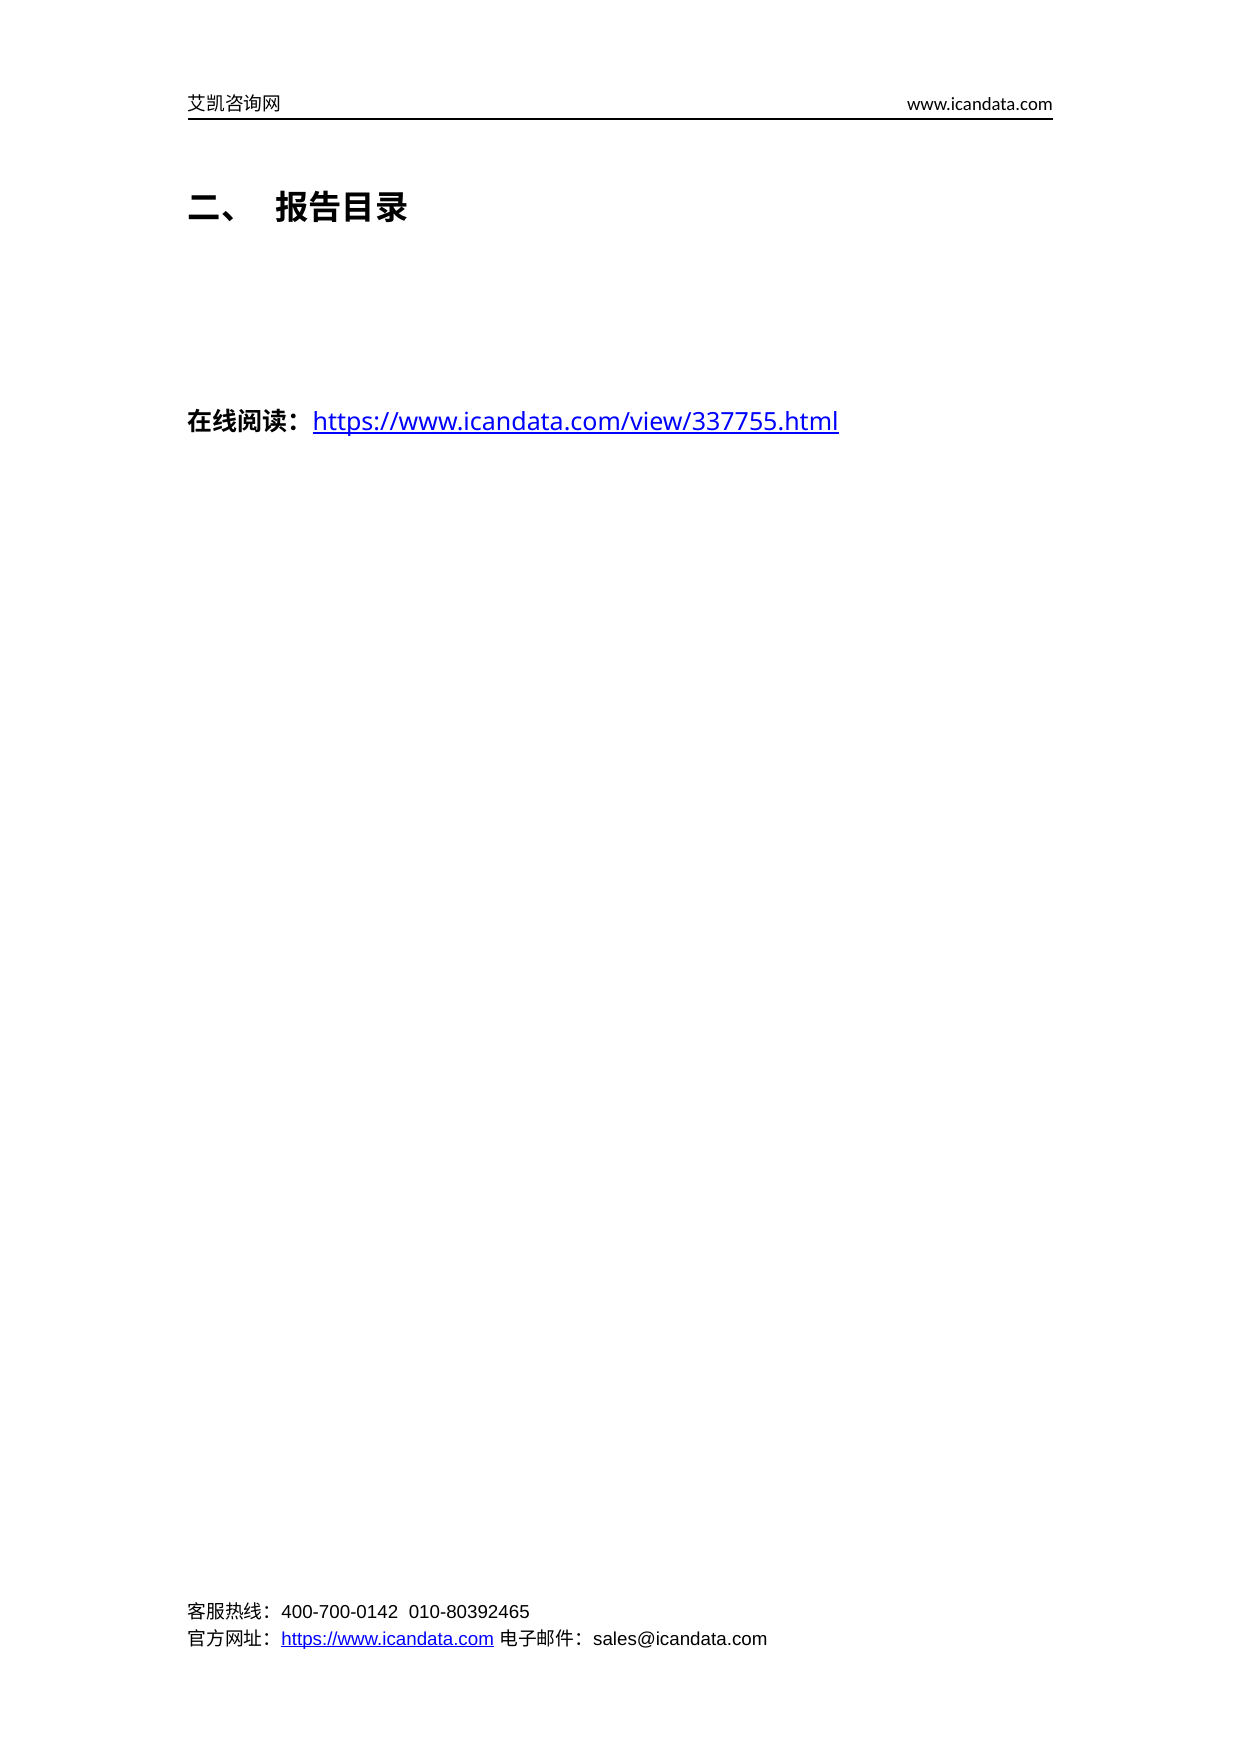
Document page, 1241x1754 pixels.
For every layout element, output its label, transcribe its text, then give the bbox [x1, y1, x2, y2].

subtitle 报告目录 [187, 172, 1053, 237]
text 在线阅读：https://www.icandata.com/view/337755.html [187, 387, 1053, 452]
